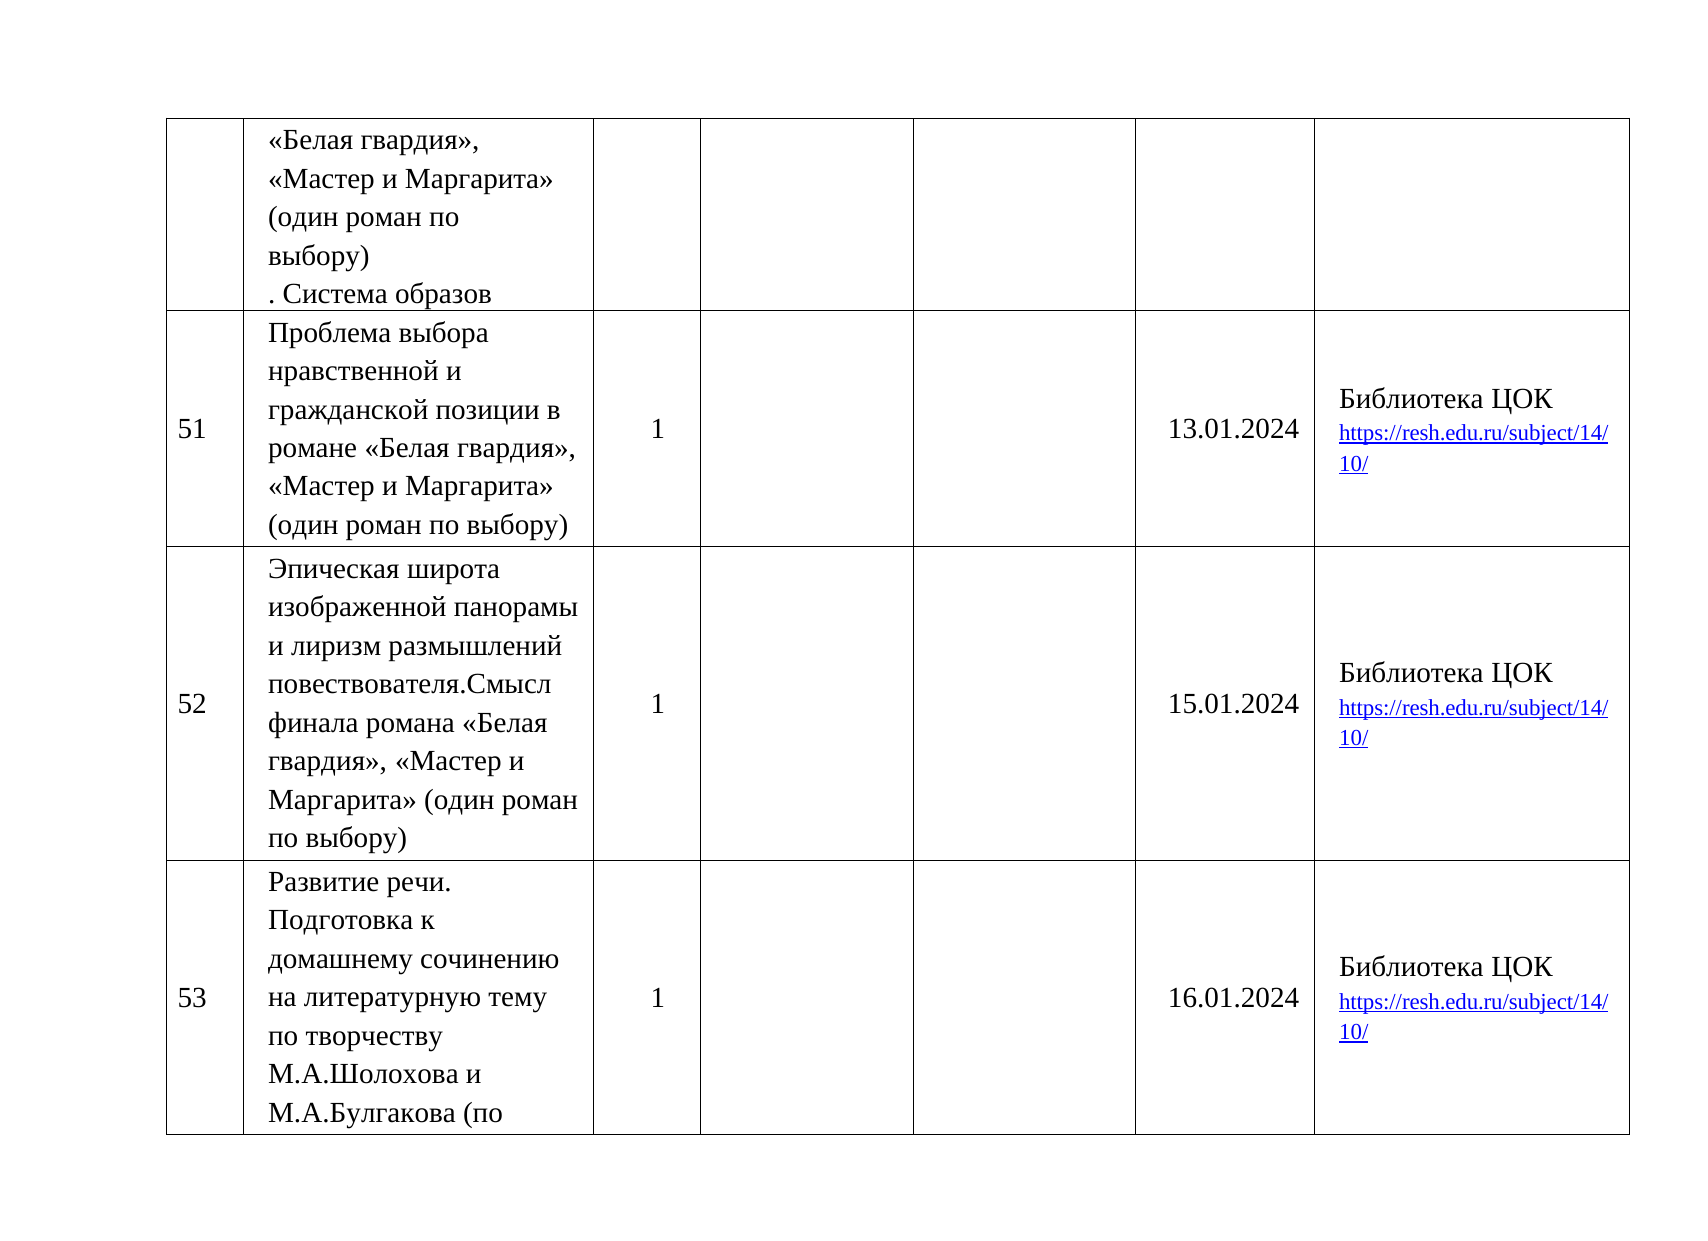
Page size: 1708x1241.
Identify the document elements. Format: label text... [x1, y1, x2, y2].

table_cell 1 [594, 311, 700, 546]
table_cell [914, 861, 1135, 1133]
table_cell 1 [594, 547, 700, 859]
table_cell [701, 311, 913, 546]
table_cell [914, 311, 1135, 546]
table_header [1136, 119, 1314, 310]
table_cell 16.01.2024 [1136, 861, 1314, 1133]
table_header [167, 119, 243, 310]
table_cell 15.01.2024 [1136, 547, 1314, 859]
table_cell Развитие речи. Подготовка к домашнему сочинению на литературную тему по творчеству М.А.Шолохова и М.А.Булгакова (по [244, 861, 593, 1133]
table_cell 52 [167, 547, 243, 859]
table_cell 13.01.2024 [1136, 311, 1314, 546]
table_header «Белая гвардия», «Мастер и Маргарита» (один роман по выбору) . Система образов [244, 119, 593, 310]
table_cell 1 [594, 861, 700, 1133]
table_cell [1315, 861, 1629, 1133]
table_cell Библиотека ЦОК https://resh.edu.ru/subject/14/ 10/ [1315, 547, 1629, 859]
table_cell 53 [167, 861, 243, 1133]
table_cell Проблема выбора нравственной и гражданской позиции в романе «Белая гвардия», «Мастер и Маргарита» (один роман по выбору) [244, 311, 593, 546]
table_cell [701, 861, 913, 1133]
table_header [1315, 119, 1629, 310]
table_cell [1315, 311, 1629, 546]
table_cell [701, 547, 913, 859]
table_header [594, 119, 700, 310]
table_cell Эпическая широта изображенной панорамы и лиризм размышлений повествователя.Смысл финала романа «Белая гвардия», «Мастер и Маргарита» (один роман по выбору) [244, 547, 593, 859]
table_cell 51 [167, 311, 243, 546]
table_header [914, 119, 1135, 310]
table_cell [914, 547, 1135, 859]
table_header [701, 119, 913, 310]
